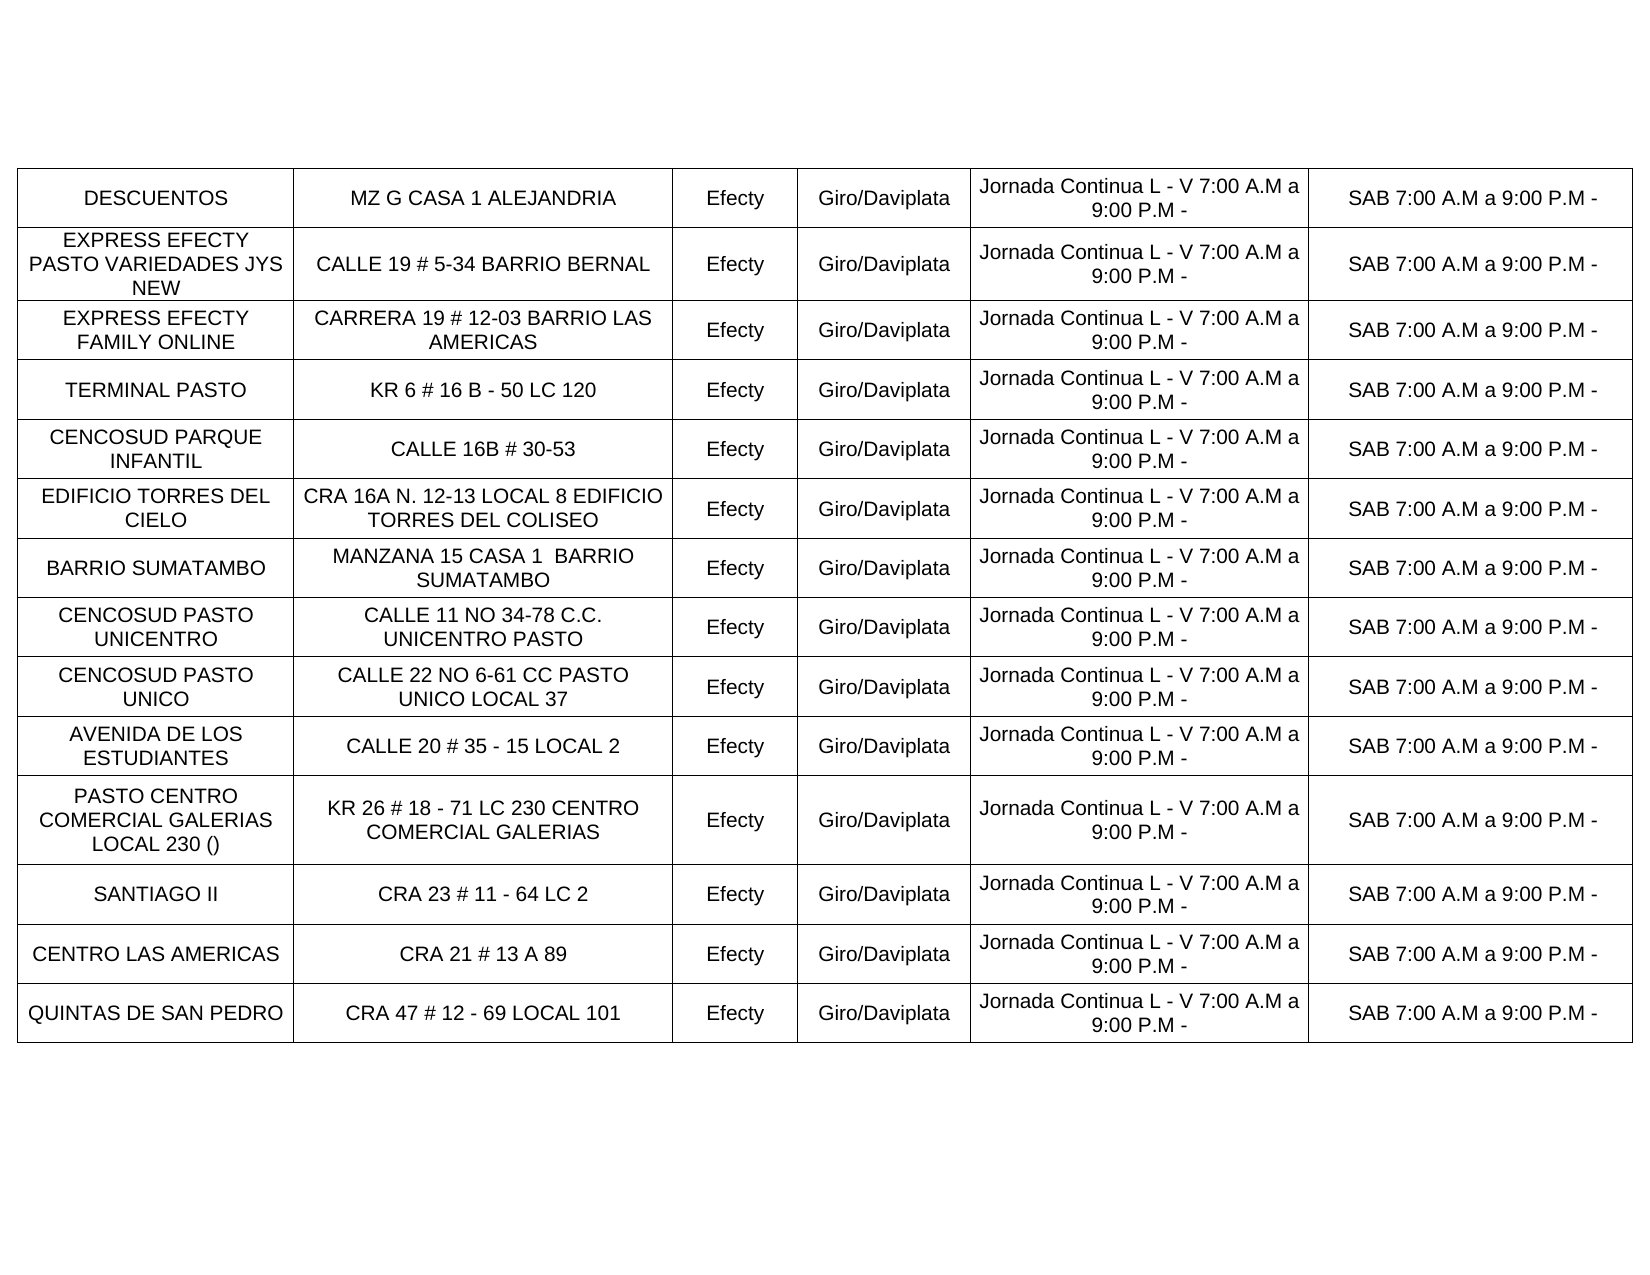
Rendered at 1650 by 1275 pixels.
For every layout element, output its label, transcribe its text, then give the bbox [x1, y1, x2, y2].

table_cell MZ G CASA 1 ALEJANDRIA [294, 169, 672, 227]
table_cell SAB 7:00 A.M a 9:00 P.M - [1309, 539, 1632, 597]
table_cell Efecty [673, 865, 797, 923]
table_cell Efecty [673, 539, 797, 597]
table_cell Giro/Daviplata [798, 479, 970, 537]
table_cell DESCUENTOS [18, 169, 293, 227]
table_cell TERMINAL PASTO [18, 360, 293, 419]
table_cell Giro/Daviplata [798, 169, 970, 227]
table_cell CALLE 20 # 35 - 15 LOCAL 2 [294, 717, 672, 775]
table_cell QUINTAS DE SAN PEDRO [18, 984, 293, 1042]
table_cell Efecty [673, 360, 797, 419]
table_cell Efecty [673, 479, 797, 537]
table_cell KR 26 # 18 - 71 LC 230 CENTRO COMERCIAL GALERIAS [294, 776, 672, 864]
table_cell Efecty [673, 657, 797, 716]
table_cell Efecty [673, 717, 797, 775]
table_cell CRA 16A N. 12-13 LOCAL 8 EDIFICIO TORRES DEL COLISEO [294, 479, 672, 537]
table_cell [971, 169, 1308, 227]
table_cell SAB 7:00 A.M a 9:00 P.M - [1309, 657, 1632, 716]
table_cell Efecty [673, 169, 797, 227]
table_cell Giro/Daviplata [798, 420, 970, 478]
table_cell Jornada Continua L - V 7:00 A.M a 9:00 P.M - [971, 539, 1308, 597]
table_cell SAB 7:00 A.M a 9:00 P.M - [1309, 360, 1632, 419]
table_cell Giro/Daviplata [798, 598, 970, 656]
table_cell CRA 21 # 13 A 89 [294, 925, 672, 983]
table_cell CALLE 19 # 5-34 BARRIO BERNAL [294, 228, 672, 300]
table_cell Jornada Continua L - V 7:00 A.M a 9:00 P.M - [971, 865, 1308, 923]
table_cell MANZANA 15 CASA 1 BARRIO SUMATAMBO [294, 539, 672, 597]
table_cell Giro/Daviplata [798, 360, 970, 419]
table_cell Giro/Daviplata [798, 776, 970, 864]
table_cell Giro/Daviplata [798, 984, 970, 1042]
table_cell SAB 7:00 A.M a 9:00 P.M - [1309, 301, 1632, 359]
table_cell SAB 7:00 A.M a 9:00 P.M - [1309, 598, 1632, 656]
table_cell AVENIDA DE LOS ESTUDIANTES [18, 717, 293, 775]
table_cell CALLE 11 NO 34-78 C.C. UNICENTRO PASTO [294, 598, 672, 656]
table_cell Jornada Continua L - V 7:00 A.M a 9:00 P.M - [971, 657, 1308, 716]
table_cell CRA 23 # 11 - 64 LC 2 [294, 865, 672, 923]
table_cell CENCOSUD PASTO UNICENTRO [18, 598, 293, 656]
table_cell Jornada Continua L - V 7:00 A.M a 9:00 P.M - [971, 717, 1308, 775]
table_cell Giro/Daviplata [798, 539, 970, 597]
table_cell Jornada Continua L - V 7:00 A.M a 9:00 P.M - [971, 776, 1308, 864]
table_cell EDIFICIO TORRES DEL CIELO [18, 479, 293, 537]
table_cell CENCOSUD PARQUE INFANTIL [18, 420, 293, 478]
table_cell Jornada Continua L - V 7:00 A.M a 9:00 P.M - [971, 598, 1308, 656]
table_cell SAB 7:00 A.M a 9:00 P.M - [1309, 479, 1632, 537]
table_cell Efecty [673, 598, 797, 656]
table_cell Giro/Daviplata [798, 301, 970, 359]
table_cell SAB 7:00 A.M a 9:00 P.M - [1309, 776, 1632, 864]
table_cell CALLE 16B # 30-53 [294, 420, 672, 478]
table_cell CALLE 22 NO 6-61 CC PASTO UNICO LOCAL 37 [294, 657, 672, 716]
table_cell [1309, 984, 1632, 1042]
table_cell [971, 228, 1308, 300]
table_cell EXPRESS EFECTY PASTO VARIEDADES JYS NEW [18, 228, 293, 300]
table_cell CENCOSUD PASTO UNICO [18, 657, 293, 716]
table_cell PASTO CENTRO COMERCIAL GALERIAS LOCAL 230 () [18, 776, 293, 864]
table_cell Jornada Continua L - V 7:00 A.M a 9:00 P.M - [971, 420, 1308, 478]
table_cell SAB 7:00 A.M a 9:00 P.M - [1309, 420, 1632, 478]
table_cell Giro/Daviplata [798, 865, 970, 923]
table_cell SAB 7:00 A.M a 9:00 P.M - [1309, 717, 1632, 775]
table_cell Giro/Daviplata [798, 925, 970, 983]
table_cell Jornada Continua L - V 7:00 A.M a 9:00 P.M - [971, 301, 1308, 359]
table_cell KR 6 # 16 B - 50 LC 120 [294, 360, 672, 419]
table_cell Jornada Continua L - V 7:00 A.M a 9:00 P.M - [971, 479, 1308, 537]
table_cell SAB 7:00 A.M a 9:00 P.M - [1309, 228, 1632, 300]
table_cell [1309, 169, 1632, 227]
table_cell CENTRO LAS AMERICAS [18, 925, 293, 983]
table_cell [971, 984, 1308, 1042]
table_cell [971, 925, 1308, 983]
table_cell BARRIO SUMATAMBO [18, 539, 293, 597]
table_cell Efecty [673, 420, 797, 478]
table_cell SANTIAGO II [18, 865, 293, 923]
table_cell Giro/Daviplata [798, 228, 970, 300]
table_cell SAB 7:00 A.M a 9:00 P.M - [1309, 865, 1632, 923]
table_cell CARRERA 19 # 12-03 BARRIO LAS AMERICAS [294, 301, 672, 359]
table_cell Efecty [673, 301, 797, 359]
table_cell SAB 7:00 A.M a 9:00 P.M - [1309, 925, 1632, 983]
table_cell Efecty [673, 228, 797, 300]
table_cell Giro/Daviplata [798, 657, 970, 716]
table_cell Efecty [673, 776, 797, 864]
table_cell CRA 47 # 12 - 69 LOCAL 101 [294, 984, 672, 1042]
table_cell EXPRESS EFECTY FAMILY ONLINE [18, 301, 293, 359]
table_cell Giro/Daviplata [798, 717, 970, 775]
table_cell Efecty [673, 984, 797, 1042]
table_cell Jornada Continua L - V 7:00 A.M a 9:00 P.M - [971, 360, 1308, 419]
table_cell Efecty [673, 925, 797, 983]
